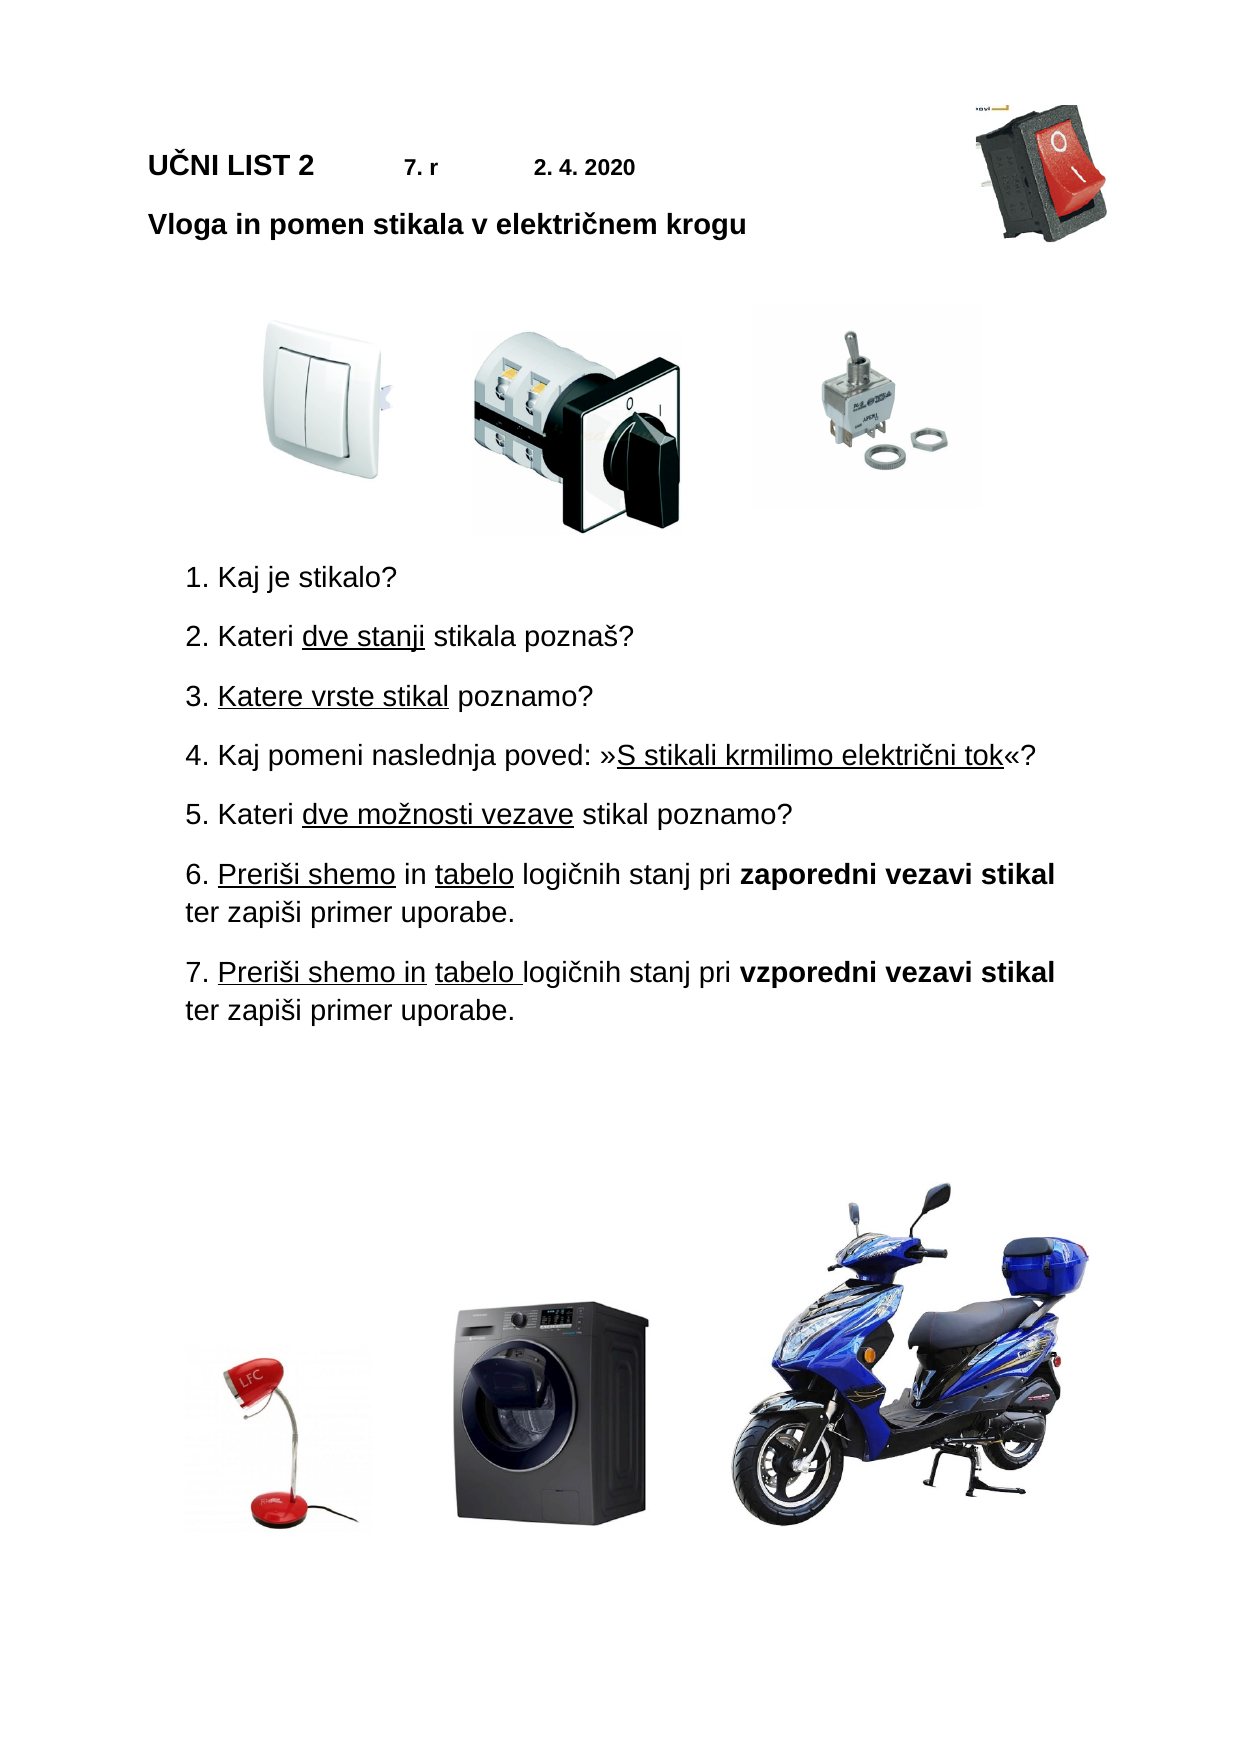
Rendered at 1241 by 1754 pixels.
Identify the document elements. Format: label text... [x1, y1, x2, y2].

picture [975, 105, 1110, 245]
text 2. Kateri dve stanji stikala poznaš? [185, 619, 1093, 653]
picture [185, 320, 683, 535]
text 3. Katere vrste stikal poznamo? [185, 679, 1093, 712]
text 5. Kateri dve možnosti vezave stikal poznamo? [185, 797, 1093, 831]
picture [185, 1171, 1091, 1533]
text 4. Kaj pomeni naslednja poved: »S stikali krmilimo električni tok«? [185, 738, 1093, 772]
picture [751, 305, 982, 508]
text 7. Preriši shemo in tabelo logičnih stanj pri vzporedni vezavi stikal ter zapiši primer uporabe. [185, 955, 1093, 1027]
text 6. Preriši shemo in tabelo logičnih stanj pri zaporedni vezavi stikal ter zapiši primer uporabe. [185, 857, 1093, 929]
text Vloga in pomen stikala v električnem krogu [148, 207, 960, 241]
text UČNI LIST 2 7. r 2. 4. 2020 [148, 148, 960, 181]
text 1. Kaj je stikalo? [185, 560, 1093, 593]
